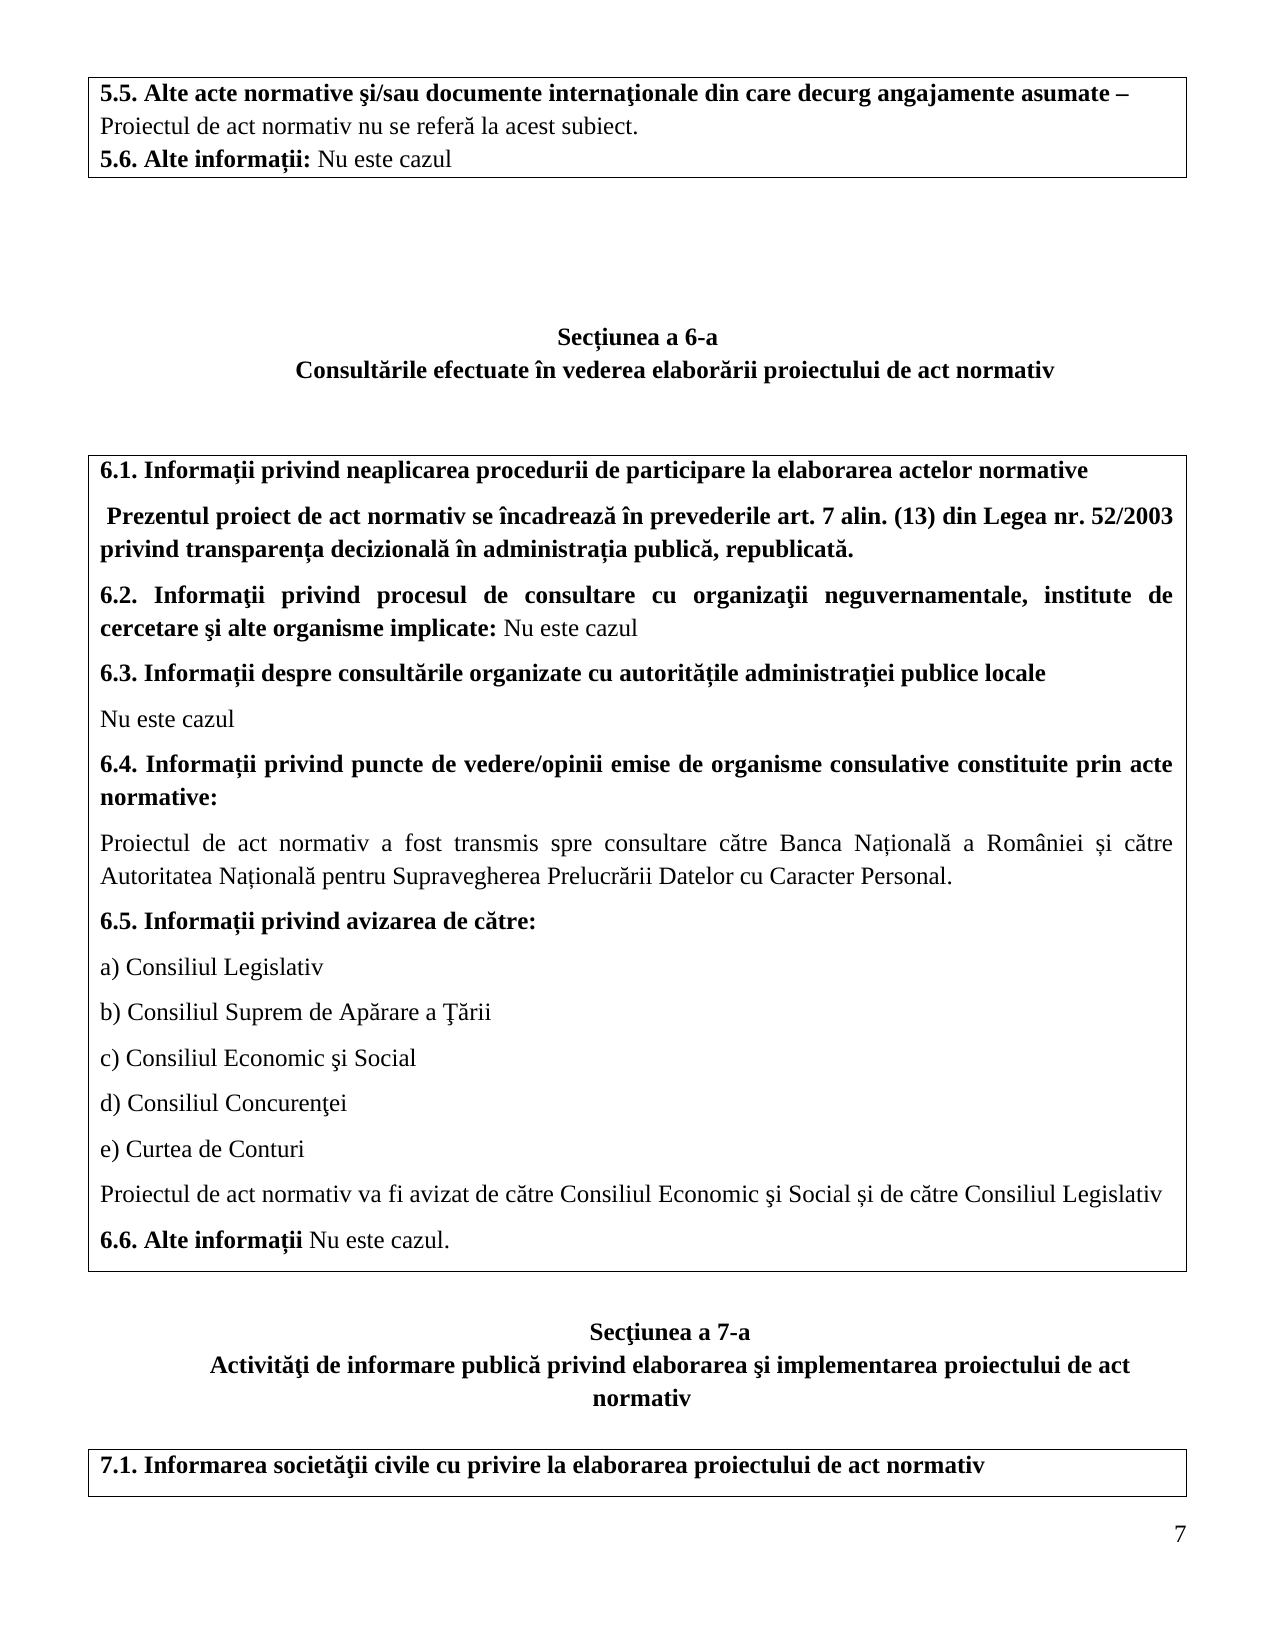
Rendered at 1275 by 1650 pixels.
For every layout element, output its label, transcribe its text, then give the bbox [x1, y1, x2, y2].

table_header 6.1. Informații privind neaplicarea procedurii de participare la elaborarea actelor normative Prezentul proiect de act normativ se încadrează în prevederile art. 7 alin. (13) din Legea nr. 52/2003 privind transparența decizională în administrația publică, republicată. 6.2. Informaţii privind procesul de consultare cu organizaţii neguvernamentale, institute de cercetare şi alte organisme implicate: Nu este cazul 6.3. Informații despre consultările organizate cu autoritățile administrației publice locale Nu este cazul 6.4. Informații privind puncte de vedere/opinii emise de organisme consulative constituite prin acte normative: Proiectul de act normativ a fost transmis spre consultare către Banca Națională a României și către Autoritatea Națională pentru Supravegherea Prelucrării Datelor cu Caracter Personal. 6.5. Informații privind avizarea de către: a) Consiliul Legislativ b) Consiliul Suprem de Apărare a Ţării c) Consiliul Economic şi Social d) Consiliul Concurenţei e) Curtea de Conturi Proiectul de act normativ va fi avizat de către Consiliul Economic şi Social și de către Consiliul Legislativ 6.6. Alte informații Nu este cazul. [89, 456, 1186, 1271]
text Activităţi de informare publică privind elaborarea şi implementarea proiectului de act normativ [107, 1350, 1176, 1412]
text Secțiunea a 6-a [89, 322, 1186, 351]
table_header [89, 1450, 1186, 1496]
text Consultările efectuate în vederea elaborării proiectului de act normativ [89, 356, 1186, 384]
text Secţiunea a 7-a [107, 1317, 1176, 1346]
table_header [89, 78, 1186, 177]
